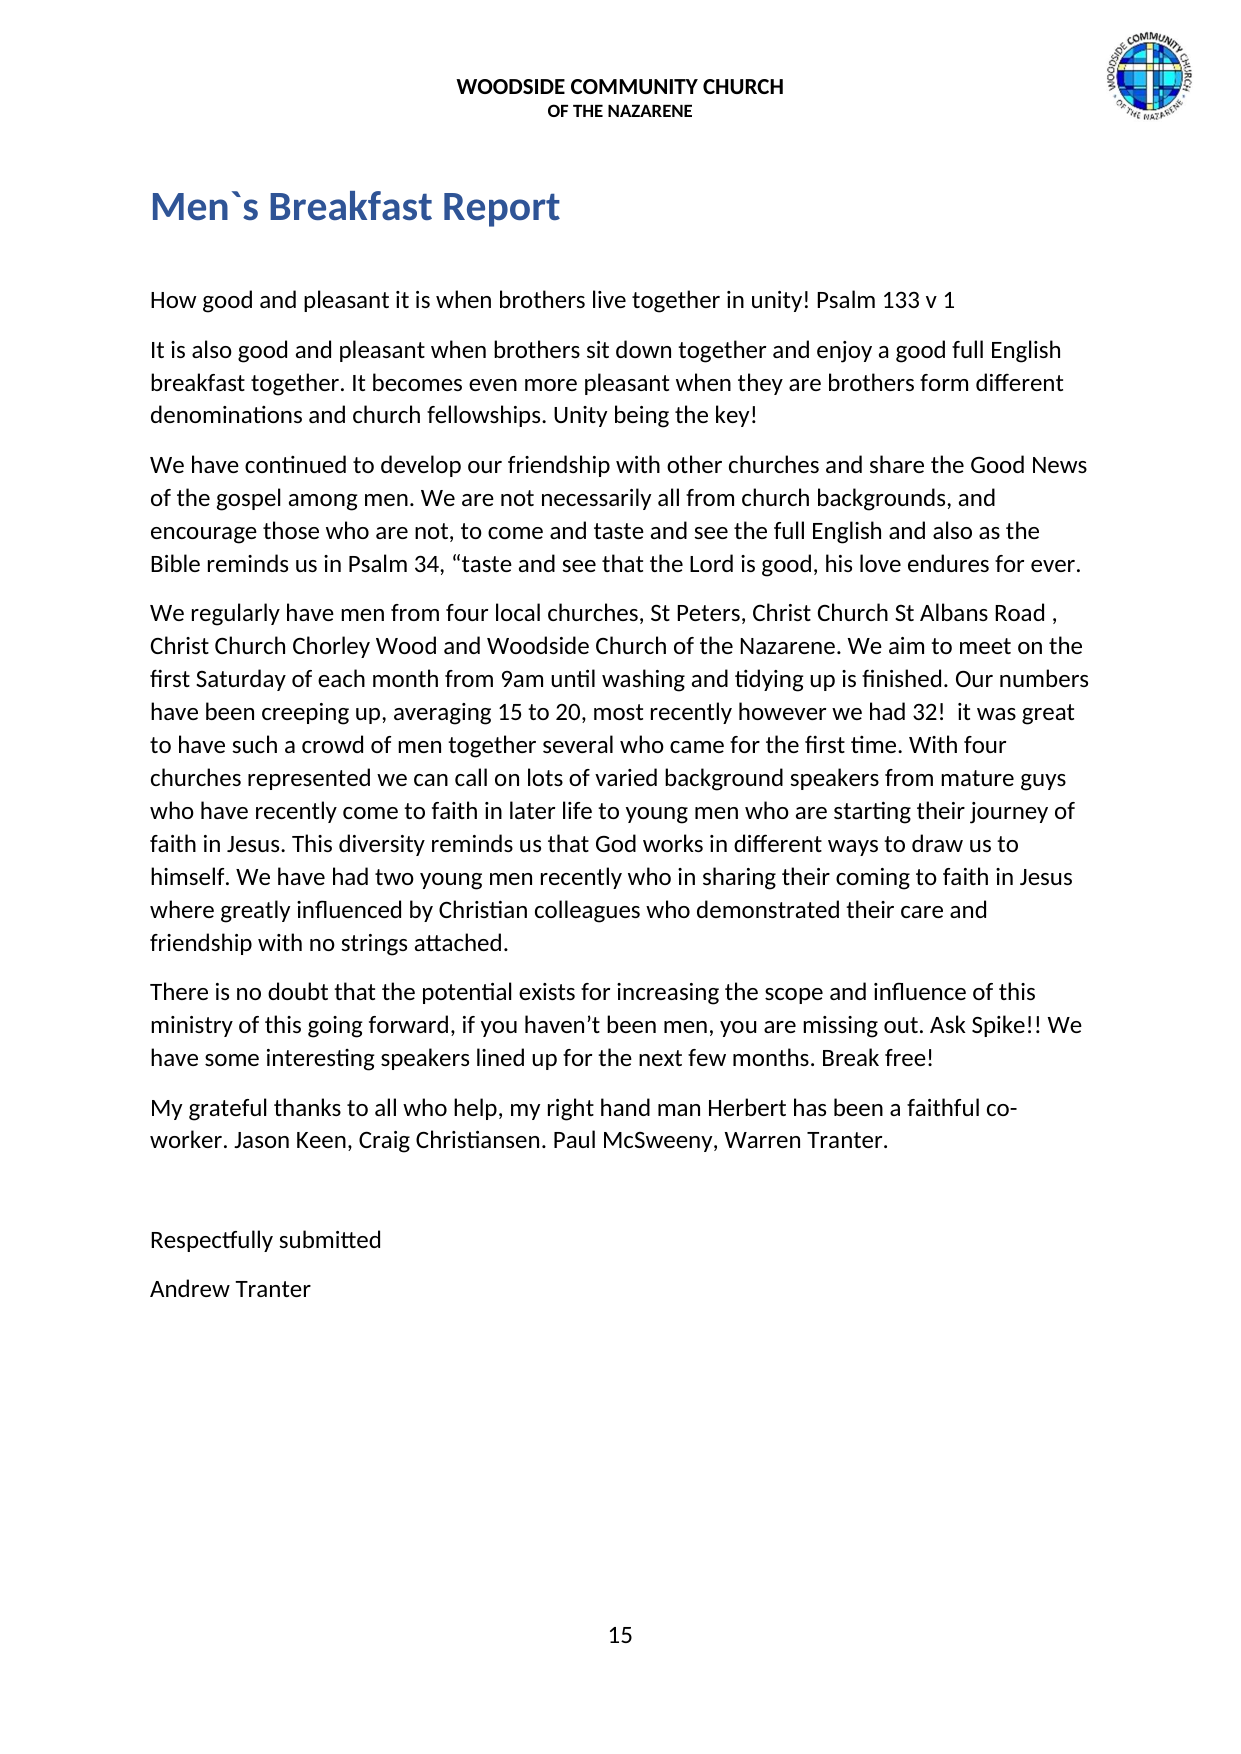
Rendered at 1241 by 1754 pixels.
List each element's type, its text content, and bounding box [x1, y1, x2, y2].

text How good and pleasant it is when brothers live together in unity! Psalm 133 v 1 [150, 284, 1090, 315]
text My grateful thanks to all who help, my right hand man Herbert has been a faithful co-worker. Jason Keen, Craig Christiansen. Paul McSweeny, Warren Tranter. [150, 1092, 1090, 1155]
text Andrew Tranter [150, 1273, 1090, 1304]
text It is also good and pleasant when brothers sit down together and enjoy a good full English breakfast together. It becomes even more pleasant when they are brothers form different denominations and church fellowships. Unity being the key! [150, 334, 1090, 430]
picture [1105, 30, 1194, 122]
text Respectfully submitted [150, 1224, 1090, 1254]
text We have continued to develop our friendship with other churches and share the Good News of the gospel among men. We are not necessarily all from church backgrounds, and encourage those who are not, to come and taste and see the full English and also as the Bible reminds us in Psalm 34, “taste and see that the Lord is good, his love endures for ever. [150, 449, 1090, 578]
text There is no doubt that the potential exists for increasing the scope and influence of this ministry of this going forward, if you haven’t been men, you are missing out. Ask Spike!! We have some interesting speakers lined up for the next few months. Break free! [150, 976, 1090, 1073]
text We regularly have men from four local churches, St Peters, Christ Church St Albans Road , Christ Church Chorley Wood and Woodside Church of the Nazarene. We aim to meet on the first Saturday of each month from 9am until washing and tidying up is finished. Our numbers have been creeping up, averaging 15 to 20, most recently however we had 32! it was great to have such a crowd of men together several who came for the first time. With four churches represented we can call on lots of varied background speakers from mature guys who have recently come to faith in later life to young men who are starting their journey of faith in Jesus. This diversity reminds us that God works in different ways to draw us to himself. We have had two young men recently who in sharing their coming to faith in Jesus where greatly influenced by Christian colleagues who demonstrated their care and friendship with no strings attached. [150, 597, 1090, 957]
subtitle Men`s Breakfast Report [150, 180, 1090, 231]
